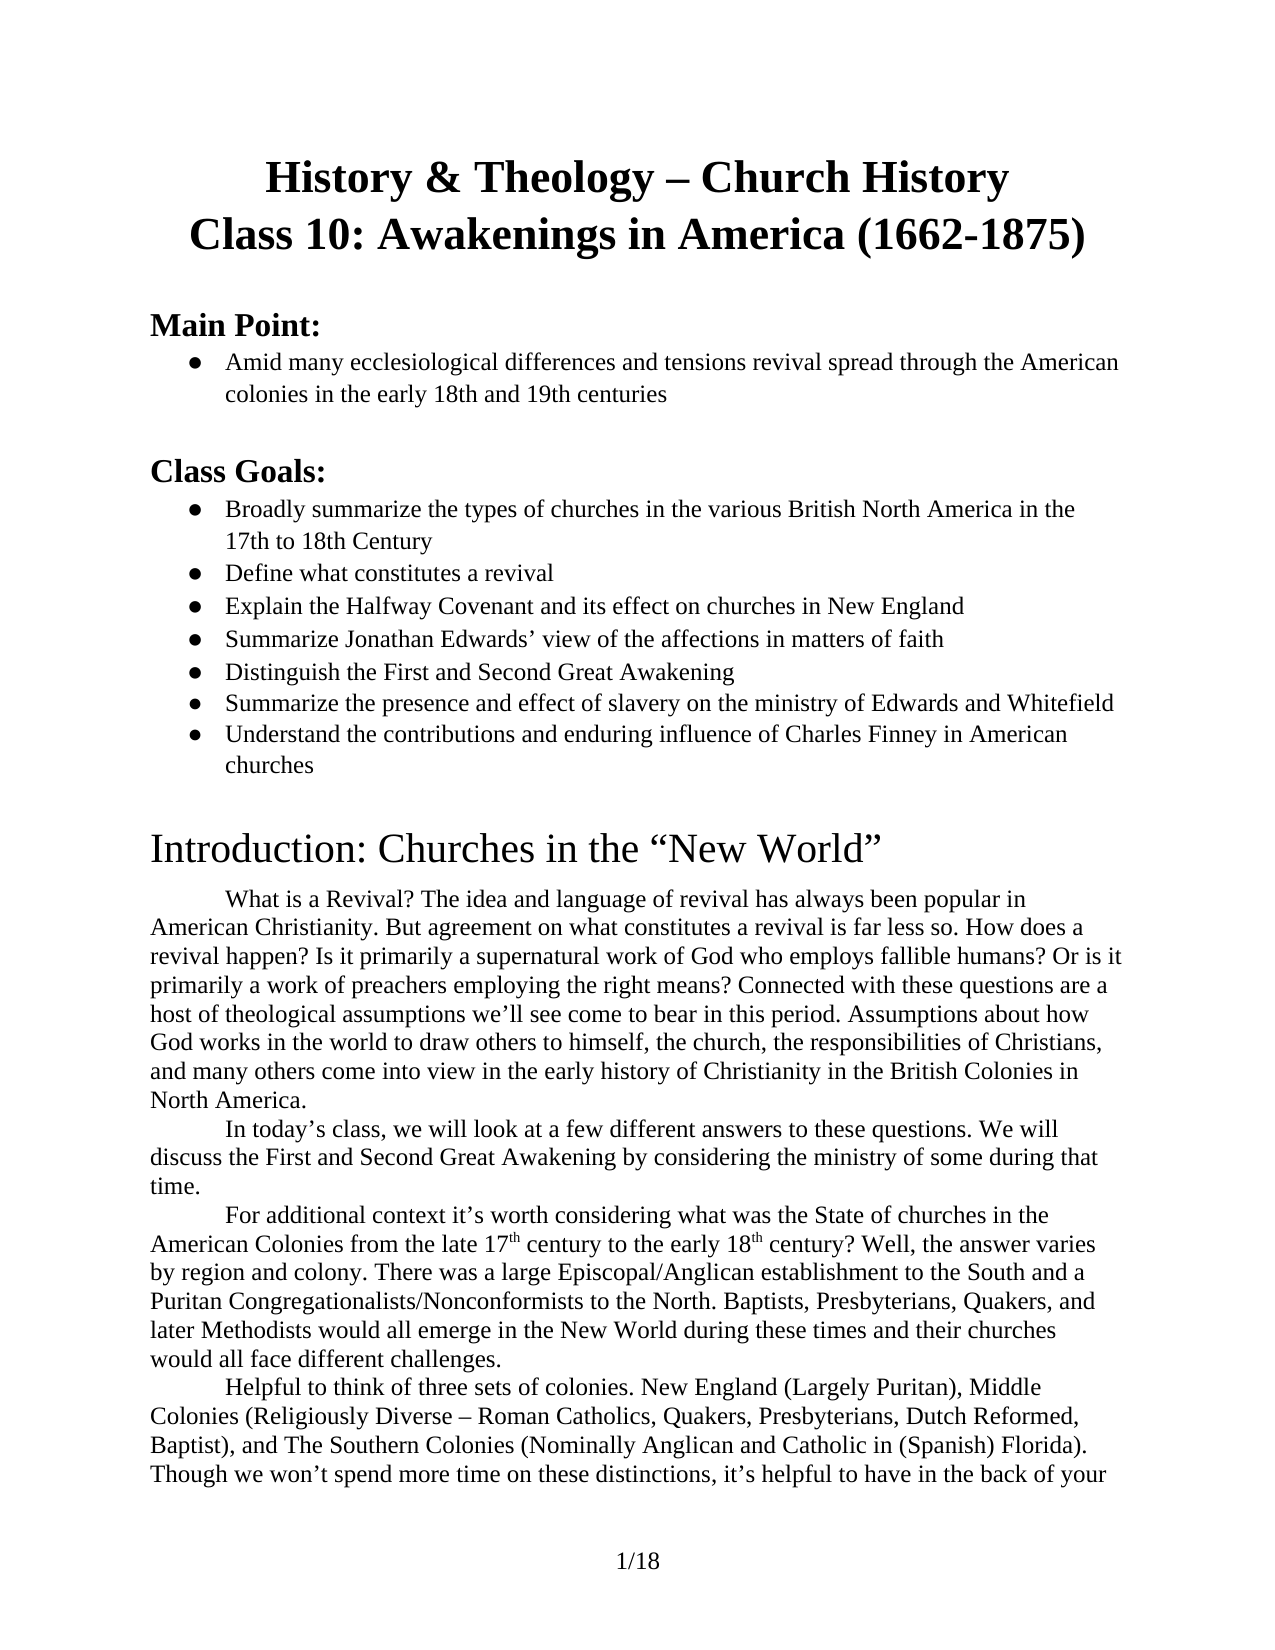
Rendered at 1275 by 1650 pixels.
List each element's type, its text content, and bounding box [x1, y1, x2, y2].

list Define what constitutes a revival [187, 557, 1125, 587]
list Distinguish the First and Second Great Awakening [187, 656, 1125, 686]
text For additional context it’s worth considering what was the State of churches in the American Colonies from the late 17th century to the early 18th century? Well, the answer varies by region and colony. There was a large Episcopal/Anglican establishment to the South and a Puritan Congregationalists/Nonconformists to the North. Baptists, Presbyterians, Quakers, and later Methodists would all emerge in the New World during these times and their churches would all face different challenges. [150, 1200, 1125, 1372]
text What is a Revival? The idea and language of revival has always been popular in American Christianity. But agreement on what constitutes a revival is far less so. How does a revival happen? Is it primarily a supernatural work of God who employs fallible humans? Or is it primarily a work of preachers employing the right means? Connected with these questions are a host of theological assumptions we’ll see come to bear in this period. Assumptions about how God works in the world to draw others to himself, the church, the responsibilities of Christians, and many others come into view in the early history of Christianity in the British Colonies in North America. [150, 884, 1125, 1114]
subtitle Main Point: [150, 305, 1125, 343]
text In today’s class, we will look at a few different answers to these questions. We will discuss the First and Second Great Awakening by considering the ministry of some during that time. [150, 1114, 1125, 1200]
list Broadly summarize the types of churches in the various British North America in the 17th to 18th Century [187, 493, 1125, 554]
subtitle Introduction: Churches in the “New World” [150, 823, 1125, 871]
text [150, 1372, 1125, 1487]
list Explain the Halfway Covenant and its effect on churches in New England [187, 590, 1125, 620]
title Class 10: Awakenings in America (1662-1875) [150, 207, 1125, 259]
list Understand the contributions and enduring influence of Charles Finney in American churches [187, 719, 1125, 779]
list Summarize Jonathan Edwards’ view of the affections in matters of faith [187, 623, 1125, 653]
list Summarize the presence and effect of slavery on the ministry of Edwards and Whitefield [187, 688, 1125, 717]
list Amid many ecclesiological differences and tensions revival spread through the American colonies in the early 18th and 19th centuries [187, 346, 1125, 408]
title History & Theology – Church History [150, 150, 1125, 203]
subtitle Class Goals: [150, 452, 1125, 490]
